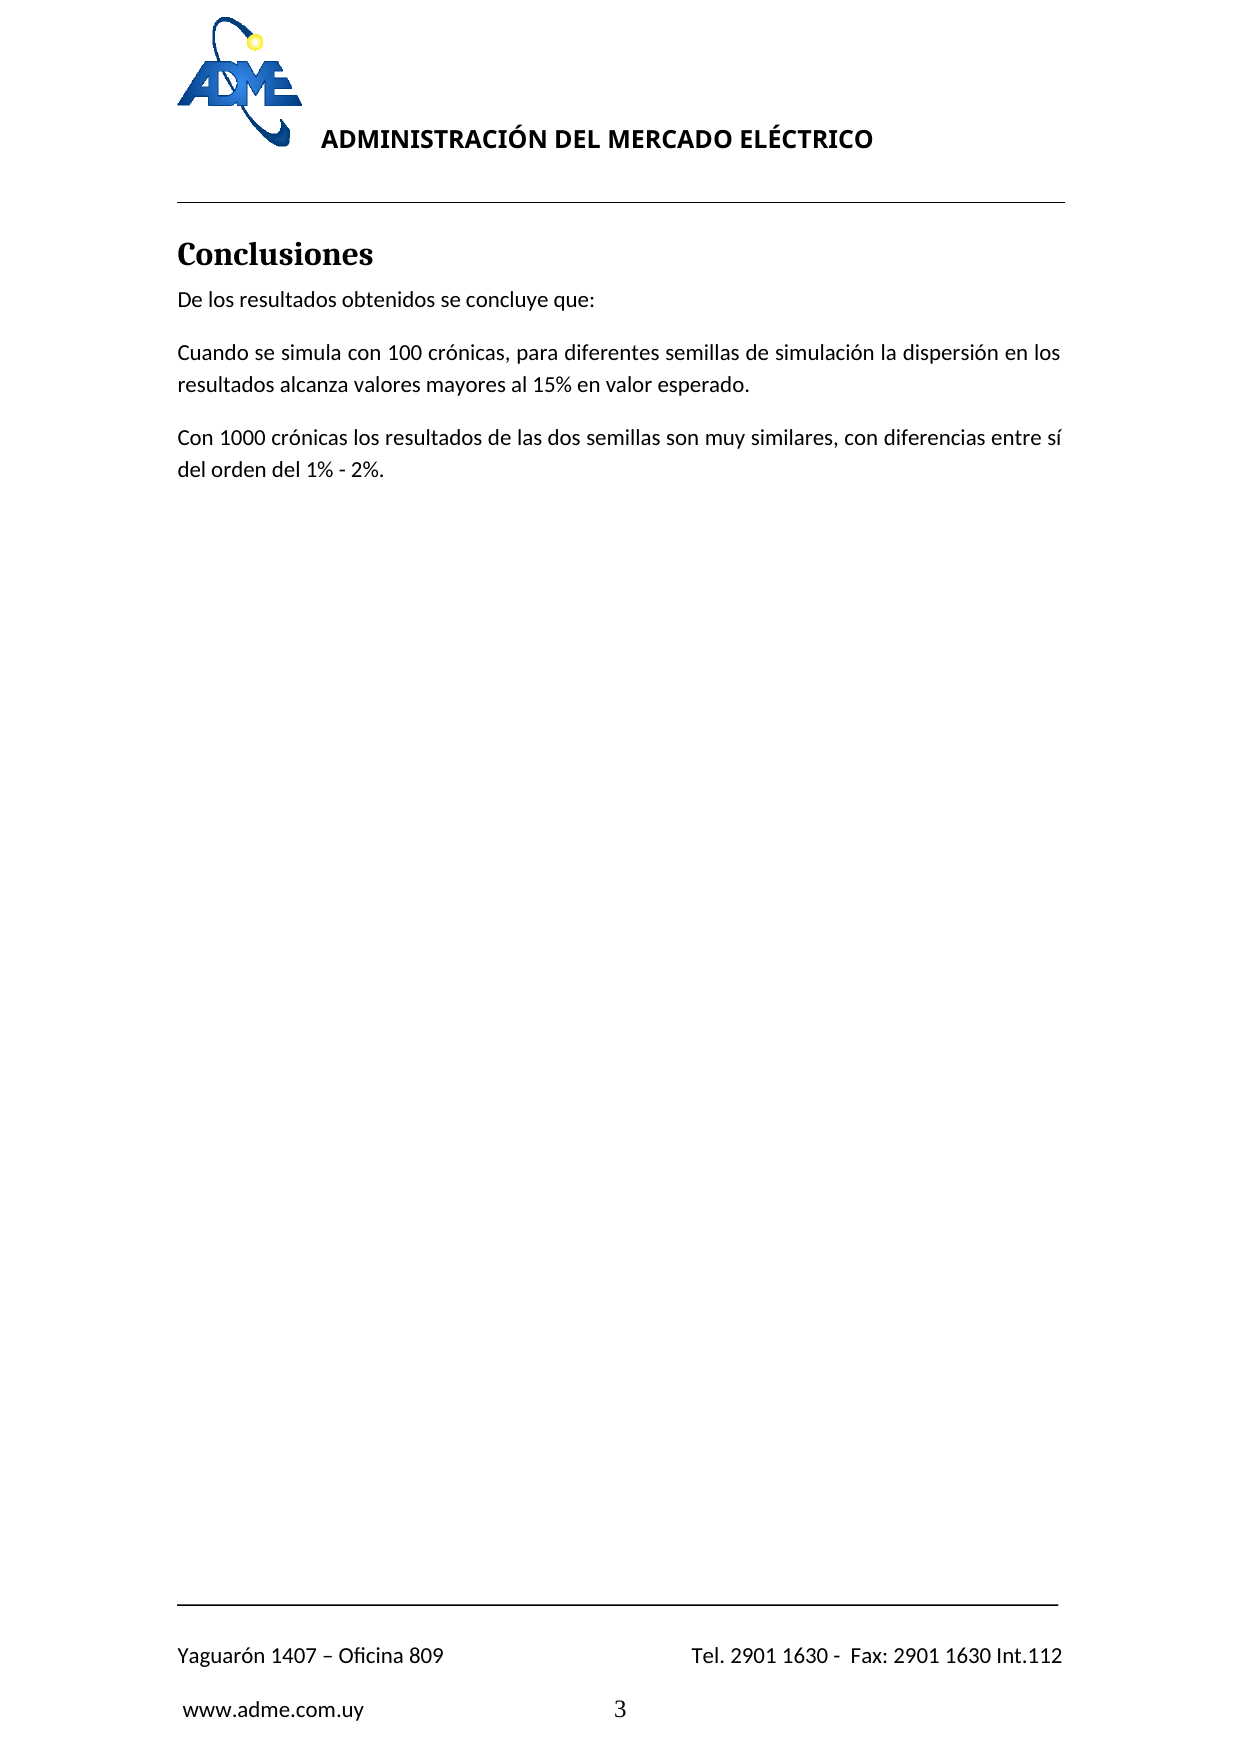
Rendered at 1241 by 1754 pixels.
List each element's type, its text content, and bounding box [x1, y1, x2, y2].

picture [177, 17, 306, 149]
text Con 1000 crónicas los resultados de las dos semillas son muy similares, con diferencias entre sí del orden del 1% - 2%. [177, 423, 1063, 484]
text Cuando se simula con 100 crónicas, para diferentes semillas de simulación la dispersión en los resultados alcanza valores mayores al 15% en valor esperado. [177, 338, 1063, 398]
subtitle Conclusiones [177, 235, 1063, 273]
text De los resultados obtenidos se concluye que: [177, 285, 1063, 313]
